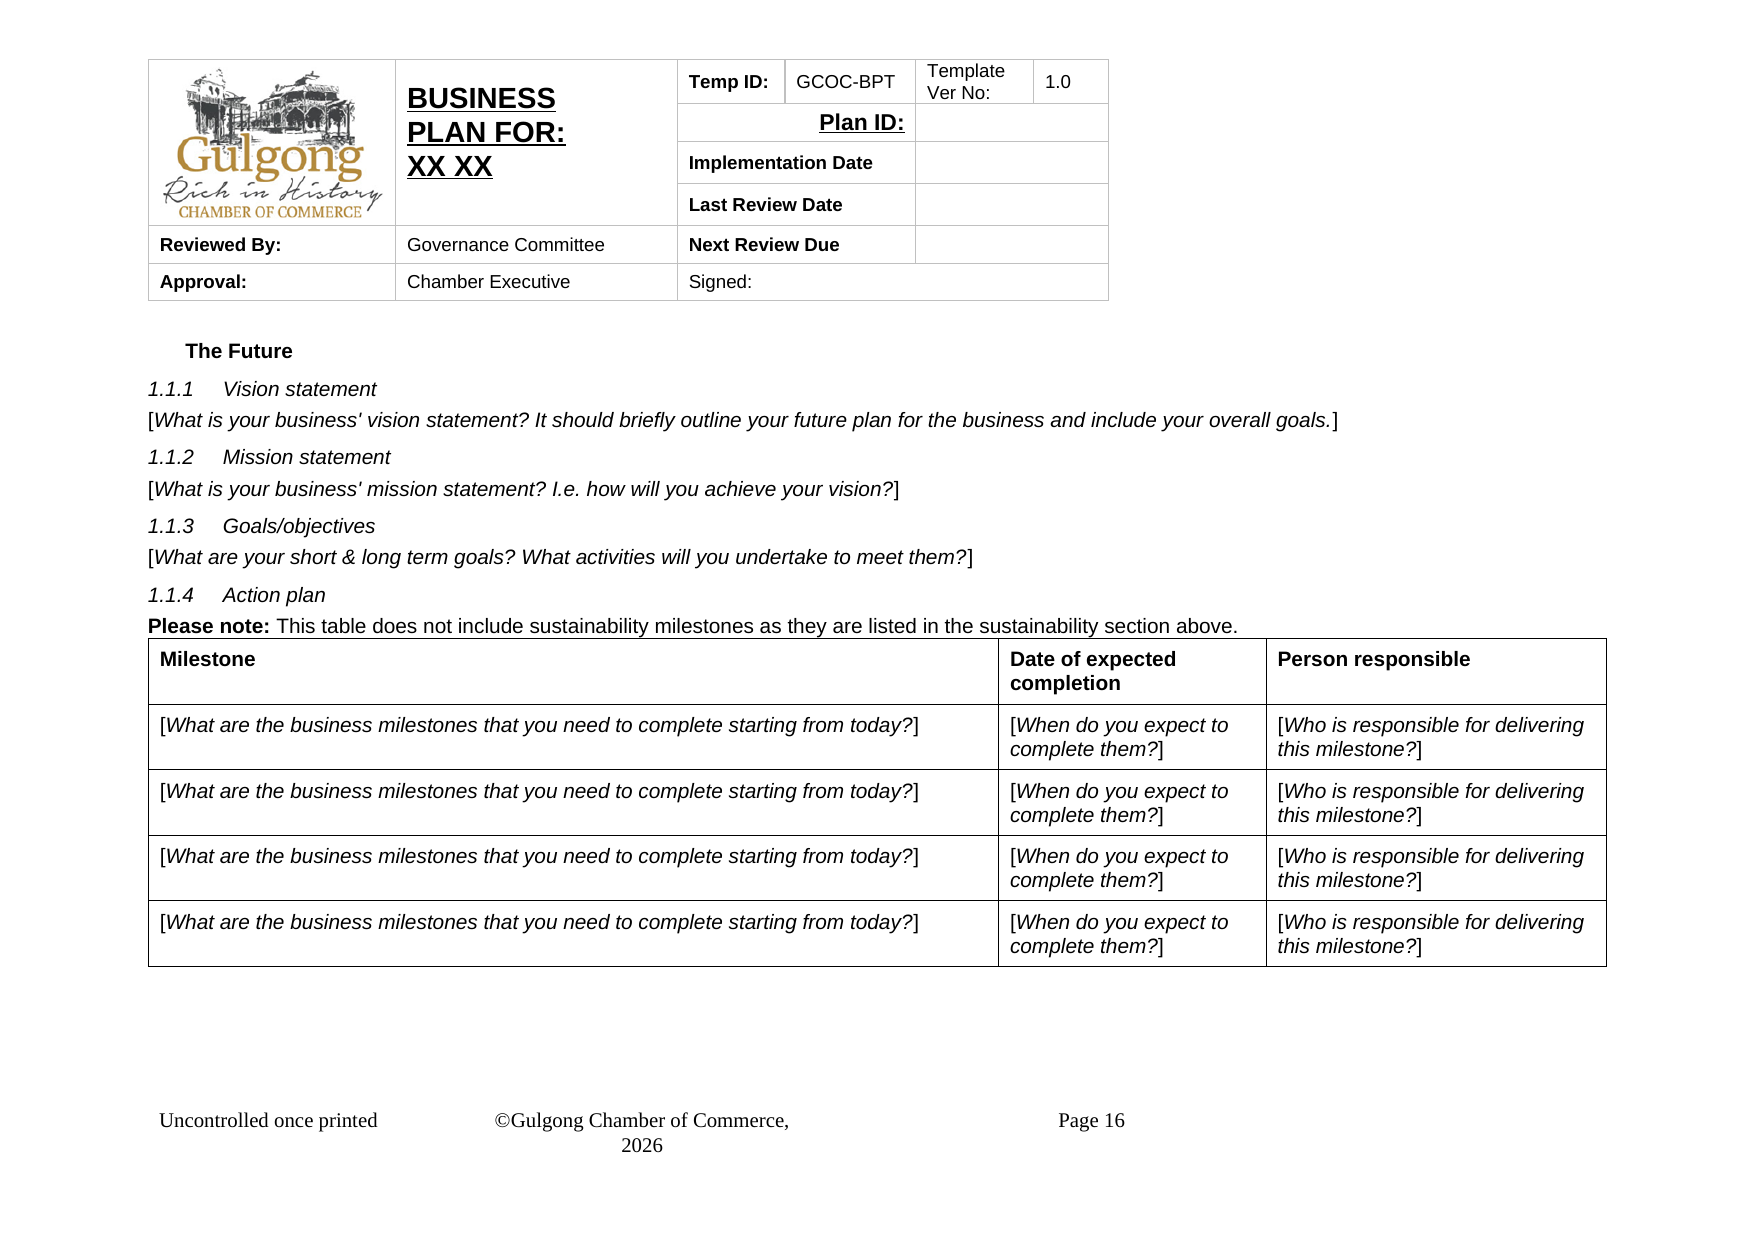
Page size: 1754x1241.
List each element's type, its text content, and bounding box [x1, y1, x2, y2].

picture [160, 62, 384, 224]
subtitle Mission statement [148, 444, 1606, 469]
table_cell [Who is responsible for delivering this milestone?] [1267, 901, 1606, 966]
table_header Date of expected completion [999, 639, 1266, 703]
text Please note: This table does not include sustainability milestones as they are listed in the sustainability section above. [148, 613, 1606, 638]
table_cell [What are the business milestones that you need to complete starting from today?] [149, 836, 998, 900]
table_header Milestone [149, 639, 998, 703]
table_cell [When do you expect to complete them?] [999, 836, 1266, 900]
subtitle Action plan [148, 582, 1606, 607]
table_cell [What are the business milestones that you need to complete starting from today?] [149, 705, 998, 769]
table_cell [Who is responsible for delivering this milestone?] [1267, 770, 1606, 835]
table_cell [When do you expect to complete them?] [999, 901, 1266, 966]
subtitle The Future [185, 338, 1606, 363]
table_header Person responsible [1267, 639, 1606, 703]
text [What are your short & long term goals? What activities will you undertake to meet them?] [148, 544, 1606, 569]
table_cell [What are the business milestones that you need to complete starting from today?] [149, 770, 998, 835]
table_cell [What are the business milestones that you need to complete starting from today?] [149, 901, 998, 966]
subtitle Goals/objectives [148, 513, 1606, 538]
subtitle Vision statement [148, 375, 1606, 400]
table_cell [Who is responsible for delivering this milestone?] [1267, 705, 1606, 769]
table_cell [Who is responsible for delivering this milestone?] [1267, 836, 1606, 900]
text [What is your business' vision statement? It should briefly outline your future plan for the business and include your overall goals.] [148, 407, 1606, 432]
text [What is your business' mission statement? I.e. how will you achieve your vision?] [148, 475, 1606, 500]
table_cell [When do you expect to complete them?] [999, 770, 1266, 835]
table_cell [When do you expect to complete them?] [999, 705, 1266, 769]
